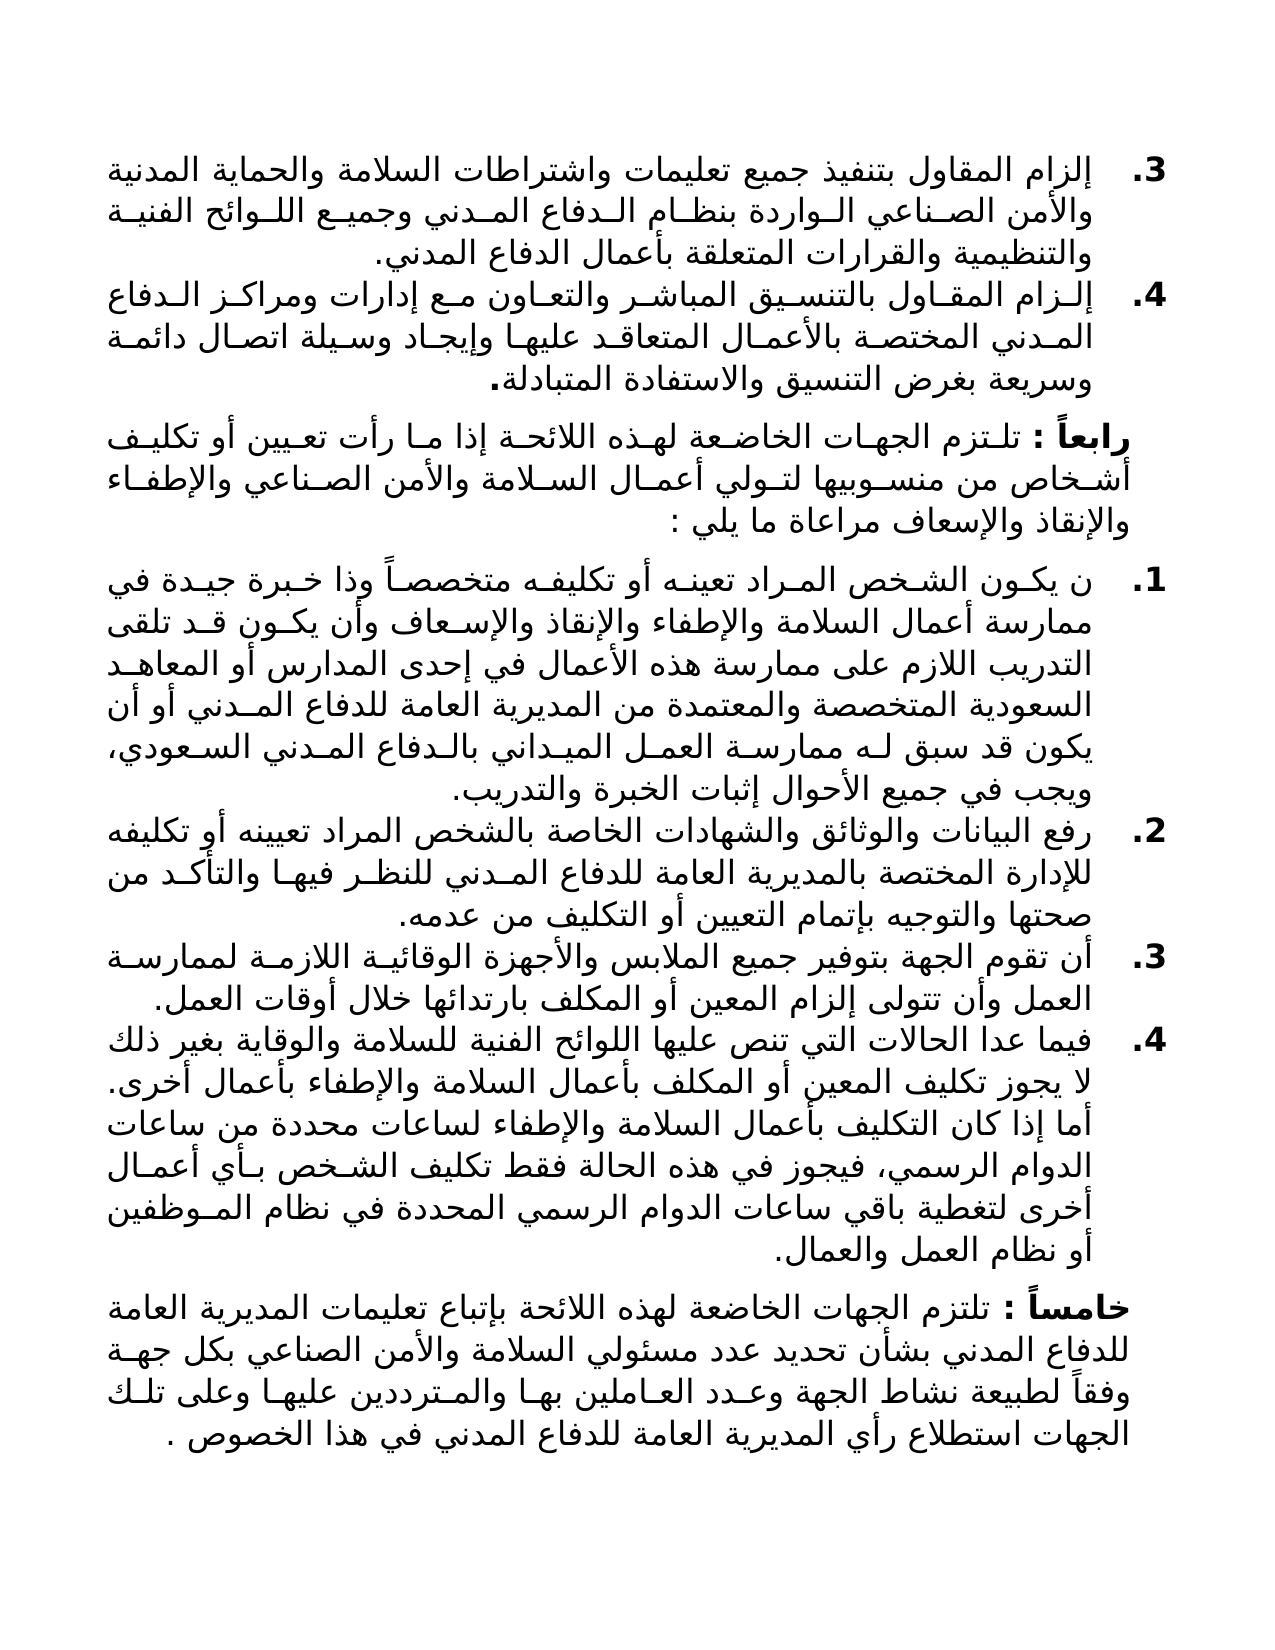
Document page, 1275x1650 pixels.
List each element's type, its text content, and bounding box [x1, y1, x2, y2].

list رفع البيانات والوثائق والشهادات الخاصة بالشخص المراد تعيينه أو تكليفه للإدارة المختصة بالمديرية العامة للدفاع المدني للنظر فيها والتأكد من صحتها والتوجيه بإتمام التعيين أو التكليف من عدمه. [106, 811, 1131, 934]
list إلزام المقاول بتنفيذ جميع تعليمات واشتراطات السلامة والحماية المدنية والأمن الصناعي الواردة بنظام الدفاع المدني وجميع اللوائح الفنية والتنظيمية والقرارات المتعلقة بأعمال الدفاع المدني. [106, 150, 1131, 273]
text رابعاً : تلتزم الجهات الخاضعة لهذه اللائحة إذا ما رأت تعيين أو تكليف أشخاص من منسوبيها لتولي أعمال السلامة والأمن الصناعي والإطفاء والإنقاذ والإسعاف مراعاة ما يلي : [106, 418, 1131, 541]
text خامساً : تلتزم الجهات الخاضعة لهذه اللائحة بإتباع تعليمات المديرية العامة للدفاع المدني بشأن تحديد عدد مسئولي السلامة والأمن الصناعي بكل جهة وفقاً لطبيعة نشاط الجهة وعدد العاملين بها والمترددين عليها وعلى تلك الجهات استطلاع رأي المديرية العامة للدفاع المدني في هذا الخصوص . [106, 1289, 1131, 1453]
list ن يكون الشخص المراد تعينه أو تكليفه متخصصاً وذا خبرة جيدة في ممارسة أعمال السلامة والإطفاء والإنقاذ والإسعاف وأن يكون قد تلقى التدريب اللازم على ممارسة هذه الأعمال في إحدى المدارس أو المعاهد السعودية المتخصصة والمعتمدة من المديرية العامة للدفاع المدني أو أن يكون قد سبق له ممارسة العمل الميداني بالدفاع المدني السعودي، ويجب في جميع الأحوال إثبات الخبرة والتدريب. [106, 560, 1131, 808]
list فيما عدا الحالات التي تنص عليها اللوائح الفنية للسلامة والوقاية بغير ذلك لا يجوز تكليف المعين أو المكلف بأعمال السلامة والإطفاء بأعمال أخرى. أما إذا كان التكليف بأعمال السلامة والإطفاء لساعات محددة من ساعات الدوام الرسمي، فيجوز في هذه الحالة فقط تكليف الشخص بأي أعمال أخرى لتغطية باقي ساعات الدوام الرسمي المحددة في نظام الموظفين أو نظام العمل والعمال. [106, 1021, 1131, 1269]
list أن تقوم الجهة بتوفير جميع الملابس والأجهزة الوقائية اللازمة لممارسة العمل وأن تتولى إلزام المعين أو المكلف بارتدائها خلال أوقات العمل. [106, 937, 1131, 1018]
list إلزام المقاول بالتنسيق المباشر والتعاون مع إدارات ومراكز الدفاع المدني المختصة بالأعمال المتعاقد عليها وإيجاد وسيلة اتصال دائمة وسريعة بغرض التنسيق والاستفادة المتبادلة. [106, 276, 1131, 398]
